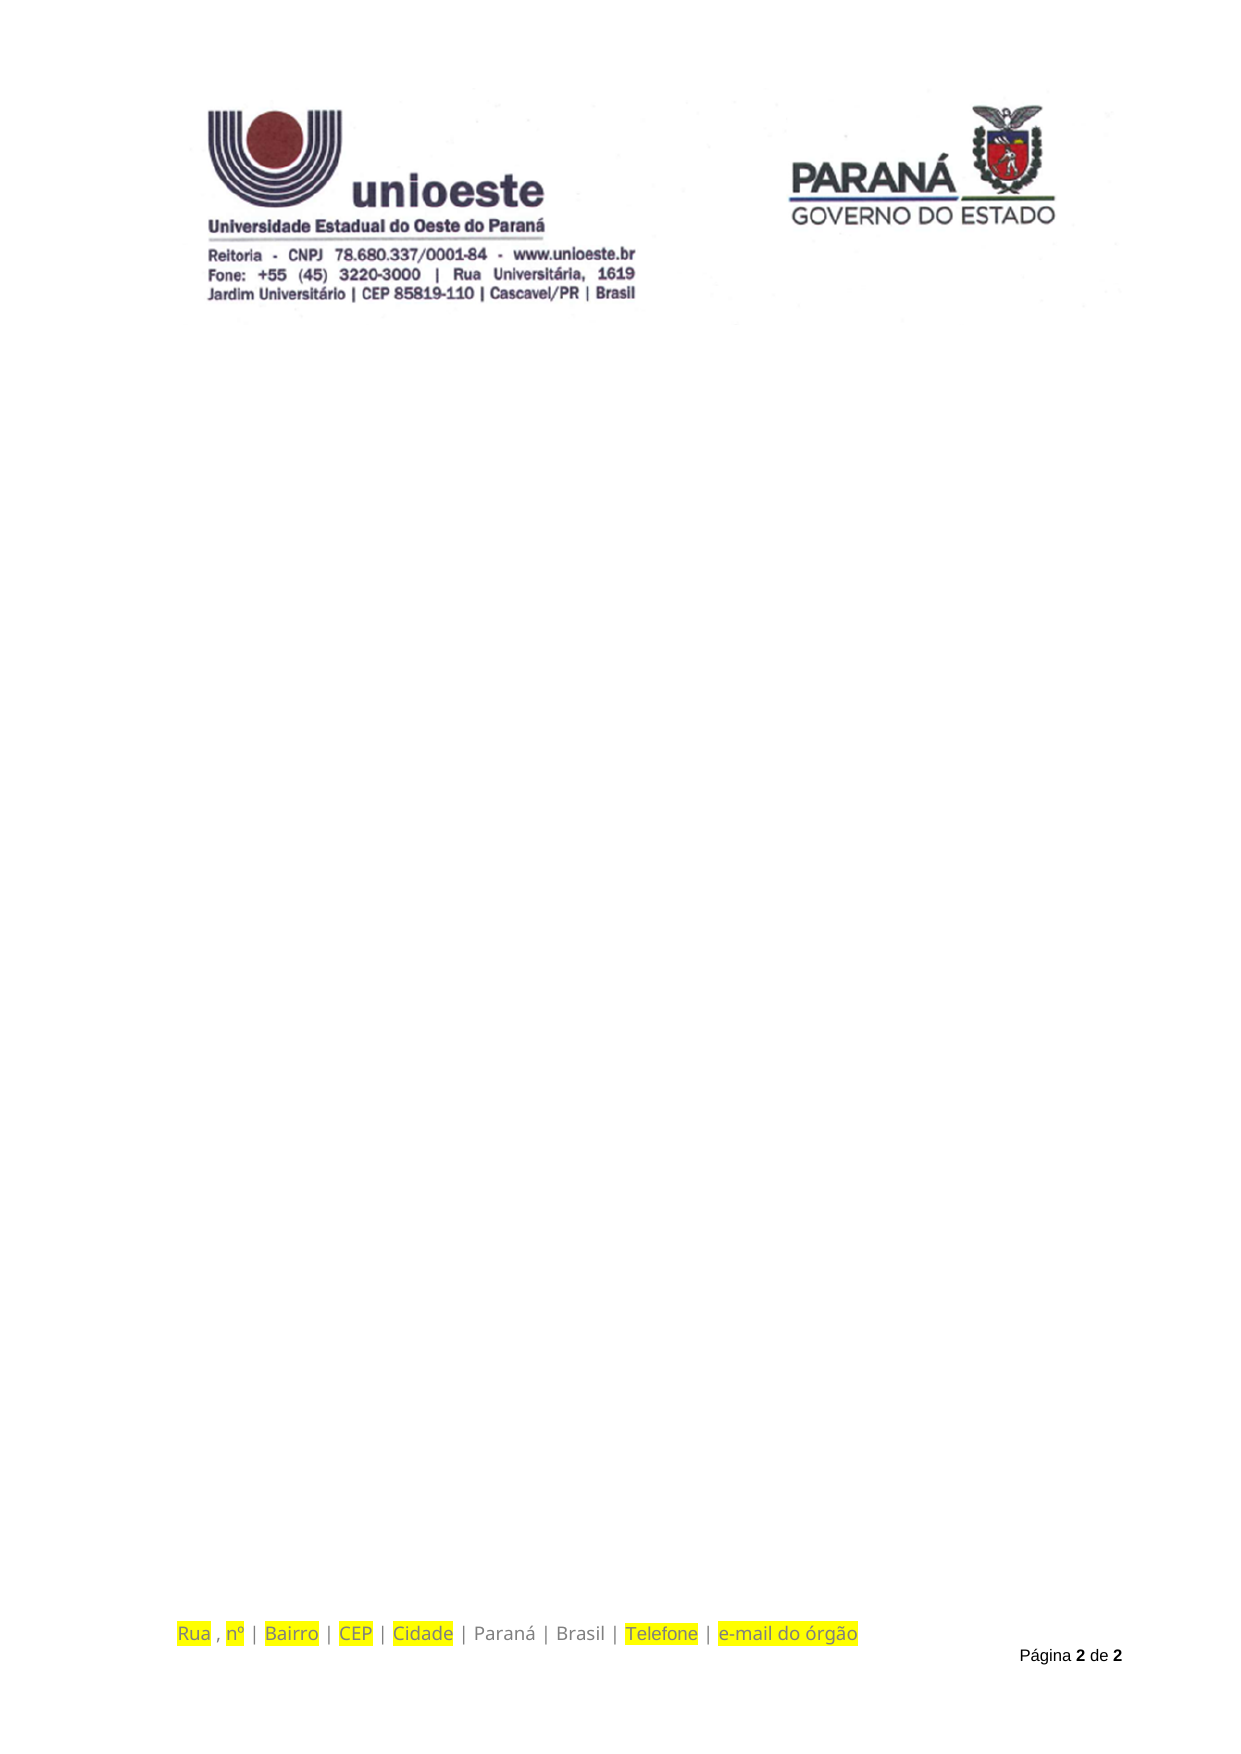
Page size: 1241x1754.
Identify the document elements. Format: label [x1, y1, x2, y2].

picture [177, 88, 1123, 325]
